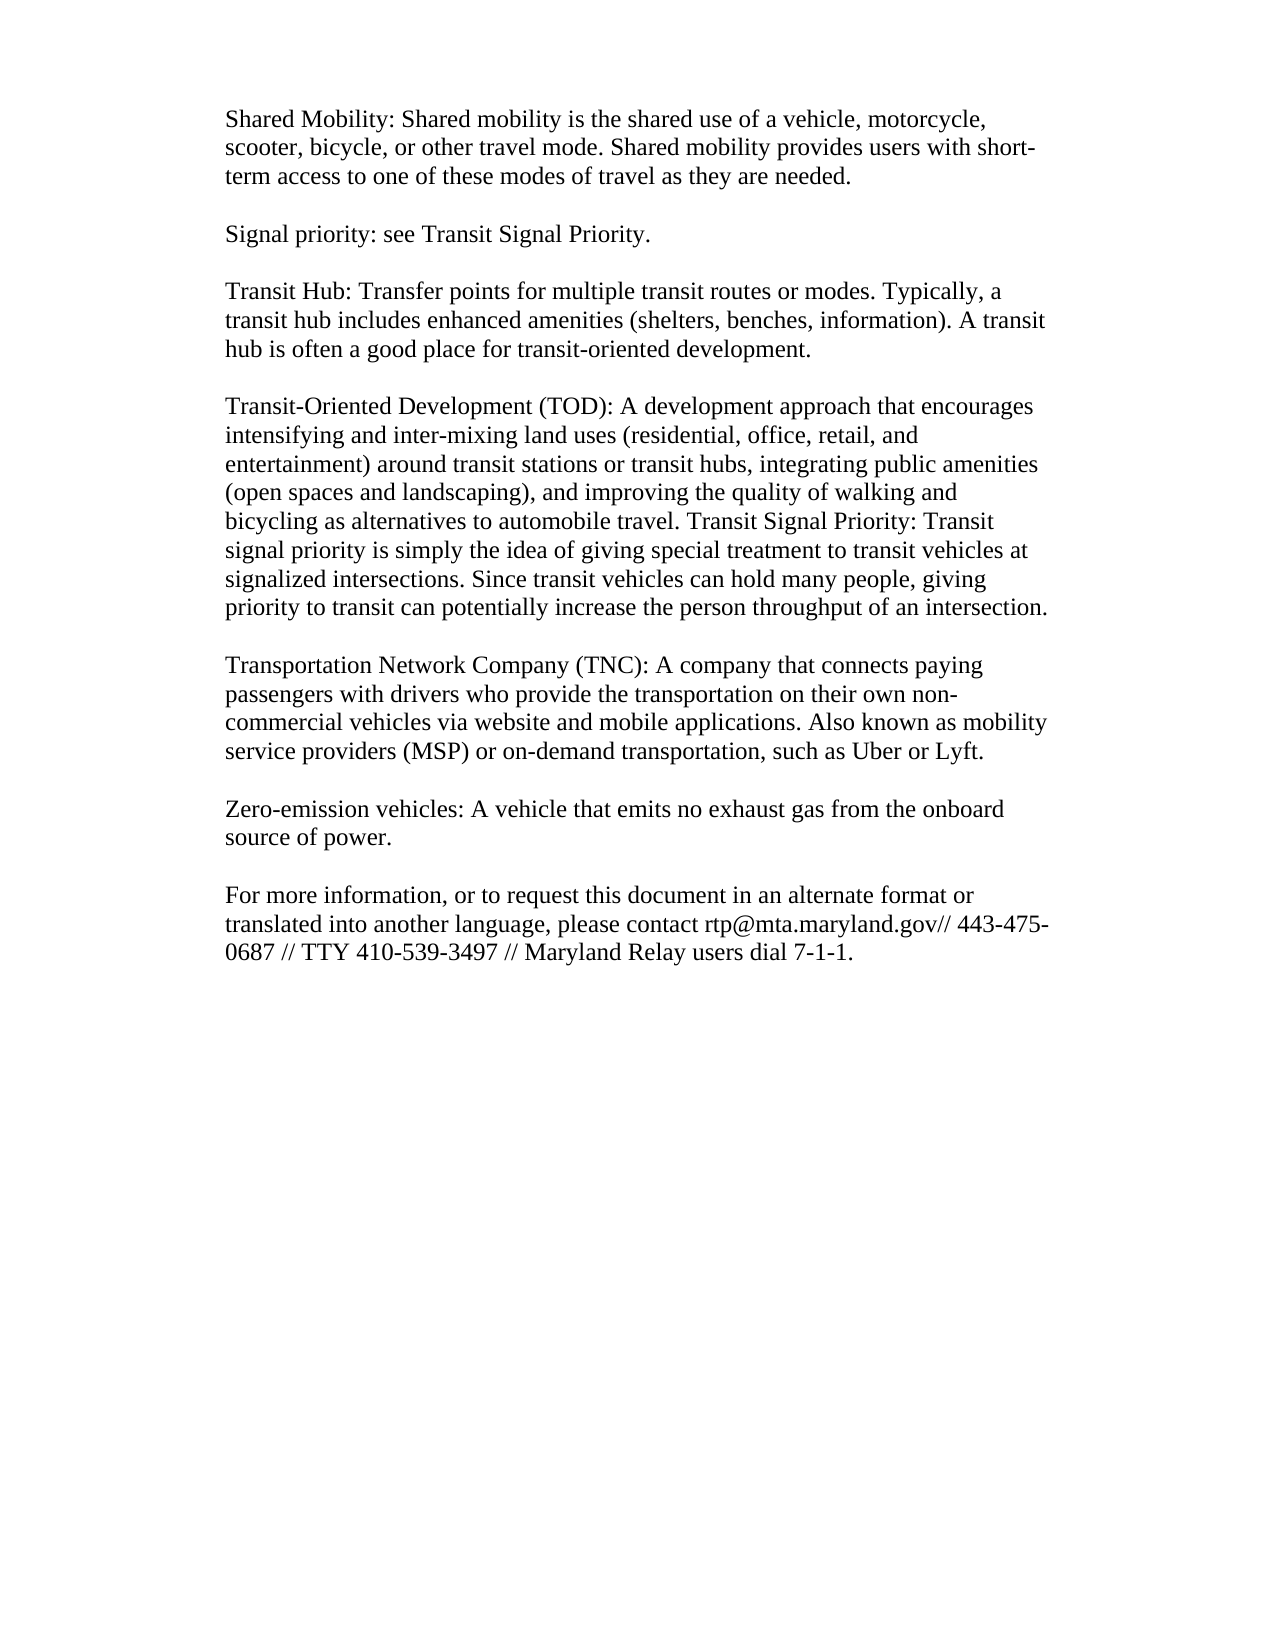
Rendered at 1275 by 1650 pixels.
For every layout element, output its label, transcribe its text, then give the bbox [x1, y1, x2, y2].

text Signal priority: see Transit Signal Priority. [225, 219, 1050, 247]
text For more information, or to request this document in an alternate format or translated into another language, please contact rtp@mta.maryland.gov// 443-475-0687 // TTY 410-539-3497 // Maryland Relay users dial 7-1-1. [225, 880, 1050, 966]
text Transit Hub: Transfer points for multiple transit routes or modes. Typically, a transit hub includes enhanced amenities (shelters, benches, information). A transit hub is often a good place for transit-oriented development. [225, 276, 1050, 362]
text Transportation Network Company (TNC): A company that connects paying passengers with drivers who provide the transportation on their own non-commercial vehicles via website and mobile applications. Also known as mobility service providers (MSP) or on-demand transportation, such as Uber or Lyft. [225, 650, 1050, 765]
text Zero-emission vehicles: A vehicle that emits no exhaust gas from the onboard source of power. [225, 794, 1050, 851]
text Transit-Oriented Development (TOD): A development approach that encourages intensifying and inter-mixing land uses (residential, office, retail, and entertainment) around transit stations or transit hubs, integrating public amenities (open spaces and landscaping), and improving the quality of walking and bicycling as alternatives to automobile travel. Transit Signal Priority: Transit signal priority is simply the idea of giving special treatment to transit vehicles at signalized intersections. Since transit vehicles can hold many people, giving priority to transit can potentially increase the person throughput of an intersection. [225, 391, 1050, 621]
text Shared Mobility: Shared mobility is the shared use of a vehicle, motorcycle, scooter, bicycle, or other travel mode. Shared mobility provides users with short-term access to one of these modes of travel as they are needed. [225, 104, 1050, 190]
